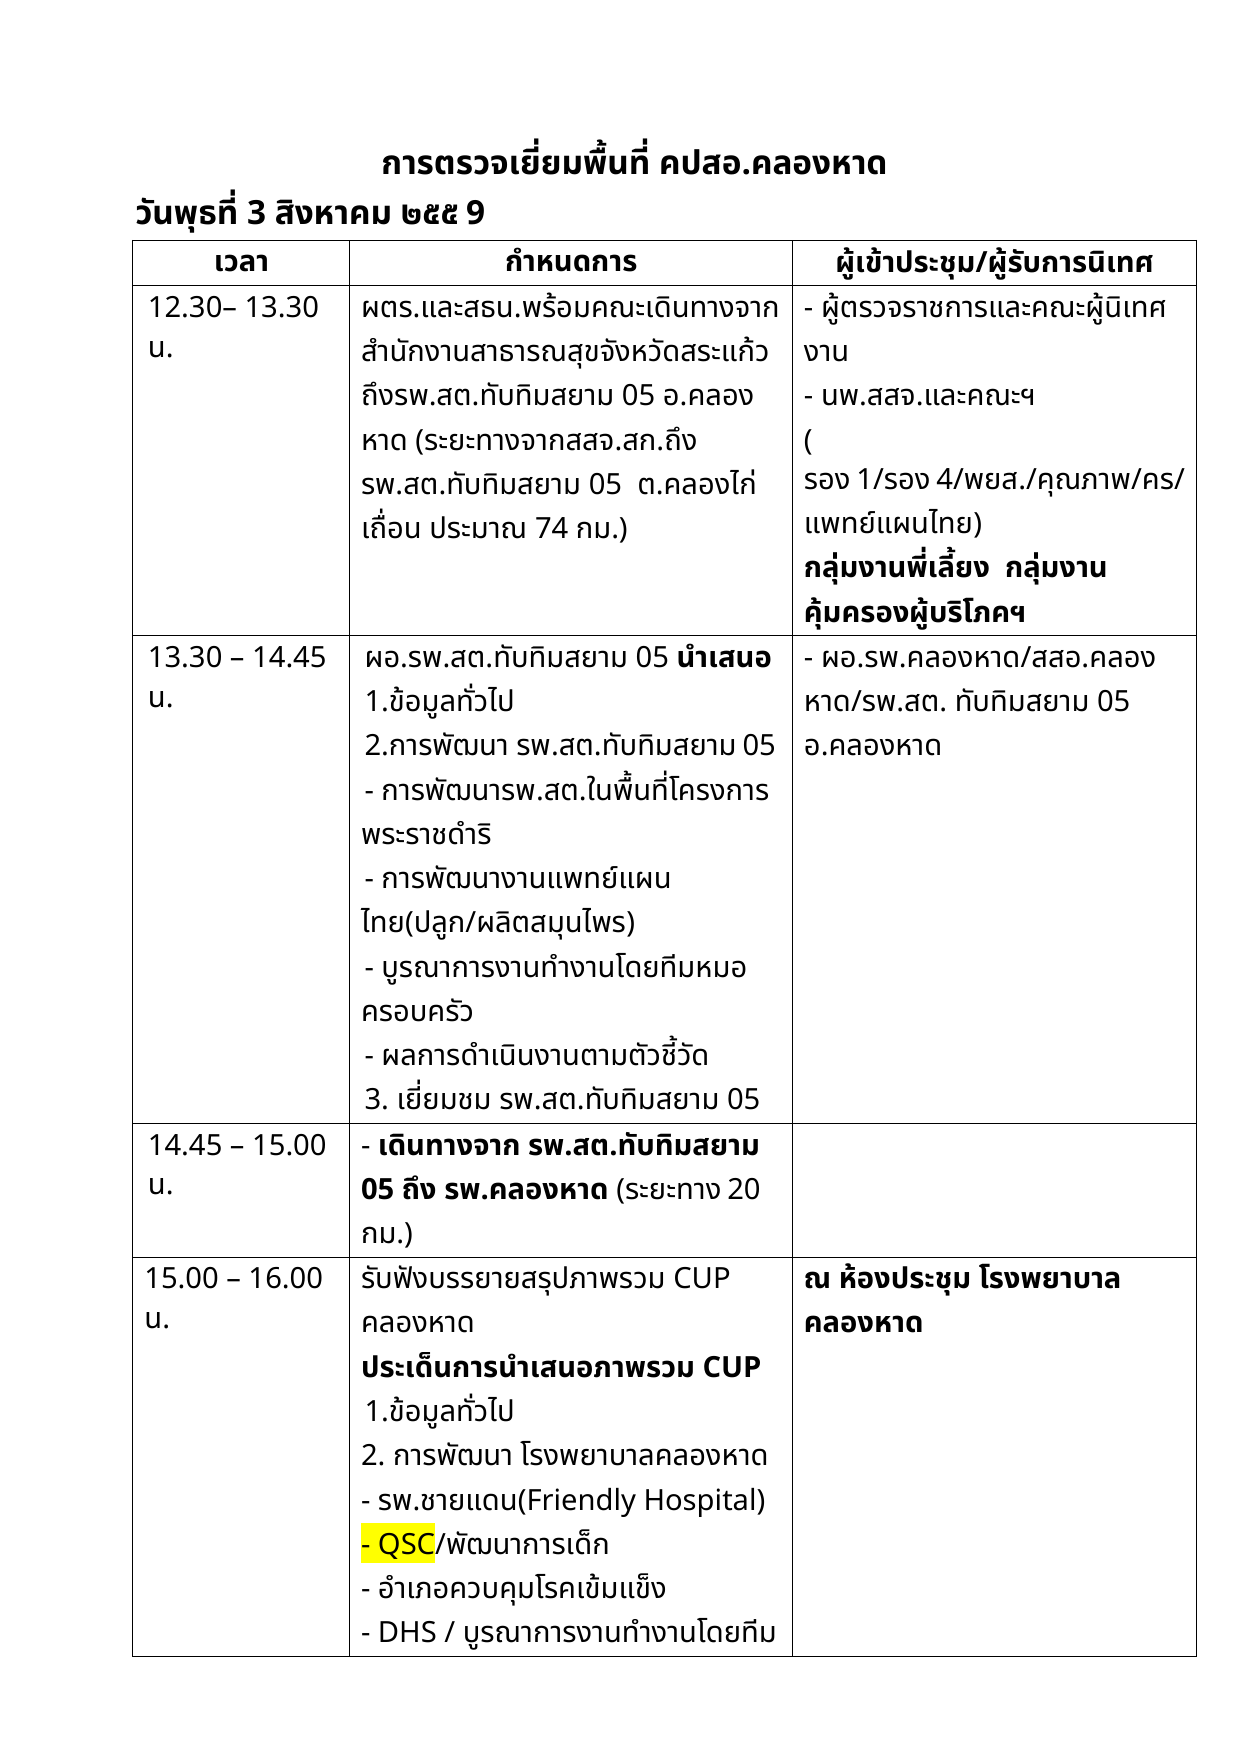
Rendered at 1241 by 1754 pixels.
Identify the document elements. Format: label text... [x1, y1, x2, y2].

table_cell 13.30 – 14.45 น. [133, 636, 349, 1123]
table_header ผู้เข้าประชุม/ผู้รับการนิเทศ [793, 241, 1196, 285]
table_header กำหนดการ [350, 241, 792, 285]
table_cell - ผู้ตรวจราชการและคณะผู้นิเทศงาน - นพ.สสจ.และคณะฯ (รอง1/รอง4/พยส./คุณภาพ/คร/แพทย์แผนไทย) กลุ่มงานพี่เลี้ยง กลุ่มงานคุ้มครองผู้บริโภคฯ [793, 286, 1196, 635]
table_cell 12.30– 13.30 น. [133, 286, 349, 635]
table_header เวลา [133, 241, 349, 285]
table_cell - ผอ.รพ.คลองหาด/สสอ.คลองหาด/รพ.สต. ทับทิมสยาม 05 อ.คลองหาด [793, 636, 1196, 1123]
text วันพุธที่ 3 สิงหาคม ๒๕๕9 [135, 189, 1133, 240]
table_cell - เดินทางจาก รพ.สต.ทับทิมสยาม 05 ถึง รพ.คลองหาด (ระยะทาง20 กม.) [350, 1124, 792, 1257]
table_cell ผตร.และสธน.พร้อมคณะเดินทางจาก สำนักงานสาธารณสุขจังหวัดสระแก้วถึงรพ.สต.ทับทิมสยาม 05 อ.คลองหาด (ระยะทางจากสสจ.สก.ถึงรพ.สต.ทับทิมสยาม 05 ต.คลองไก่เถื่อน ประมาณ 74 กม.) [350, 286, 792, 635]
table_cell 15.00 – 16.00 น. [133, 1258, 349, 1656]
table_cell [793, 1258, 1196, 1656]
table_cell [793, 1124, 1196, 1257]
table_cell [350, 1258, 792, 1656]
text การตรวจเยี่ยมพื้นที่ คปสอ.คลองหาด [135, 138, 1133, 189]
table_cell 14.45 – 15.00 น. [133, 1124, 349, 1257]
table_cell ผอ.รพ.สต.ทับทิมสยาม 05 นำเสนอ 1.ข้อมูลทั่วไป 2.การพัฒนา รพ.สต.ทับทิมสยาม05 - การพัฒนารพ.สต.ในพื้นที่โครงการพระราชดำริ - การพัฒนางานแพทย์แผนไทย(ปลูก/ผลิตสมุนไพร) - บูรณาการงานทำงานโดยทีมหมอครอบครัว - ผลการดำเนินงานตามตัวชี้วัด 3. เยี่ยมชม รพ.สต.ทับทิมสยาม 05 [350, 636, 792, 1123]
